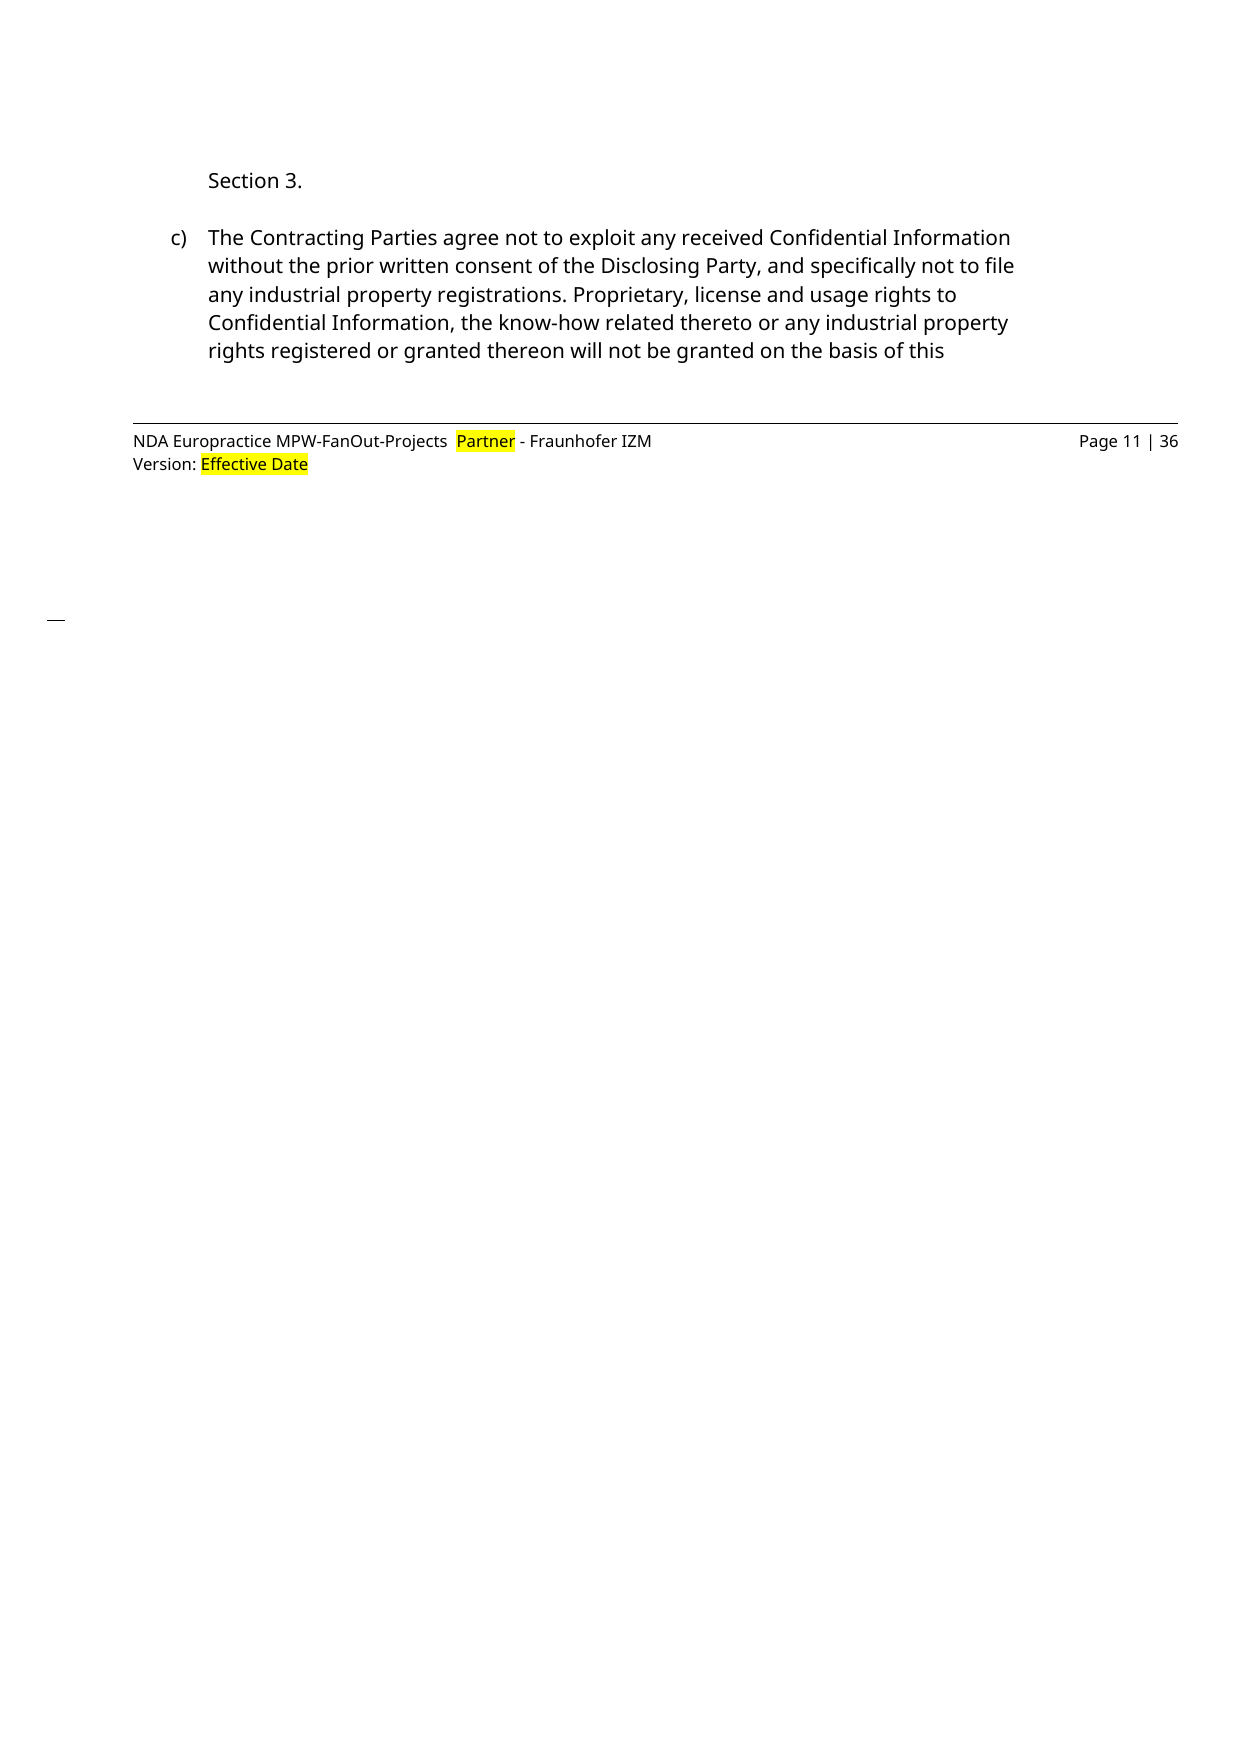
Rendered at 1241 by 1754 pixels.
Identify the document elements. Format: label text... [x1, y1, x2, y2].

list The Contracting Parties agree not to exploit any received Confidential Information without the prior written consent of the Disclosing Party, and specifically not to file any industrial property registrations. Proprietary, license and usage rights to Confidential Information, the know-how related thereto or any industrial property rights registered or granted thereon will not be granted on the basis of this Agreement. The disclosure of any Confidential Information will not establish any right based on prior use rights in favor of the Receiving Party. [170, 223, 1045, 365]
list The Receiving Party may not disclose to third parties either in whole or in part any of the Contracting Party’s Confidential Information without the prior written consent of the Disclosing Party given in writing or via email. The internal disclosure of Confidential Information is permitted only to the extent that it is required for the Purpose (on a “need to know” basis) and it is assured that the Confidential Information will be received only by employees who – to the extent permitted by law - were or are subject to obligations that are similar to the obligations set forth in Section 3. [170, 166, 1045, 223]
